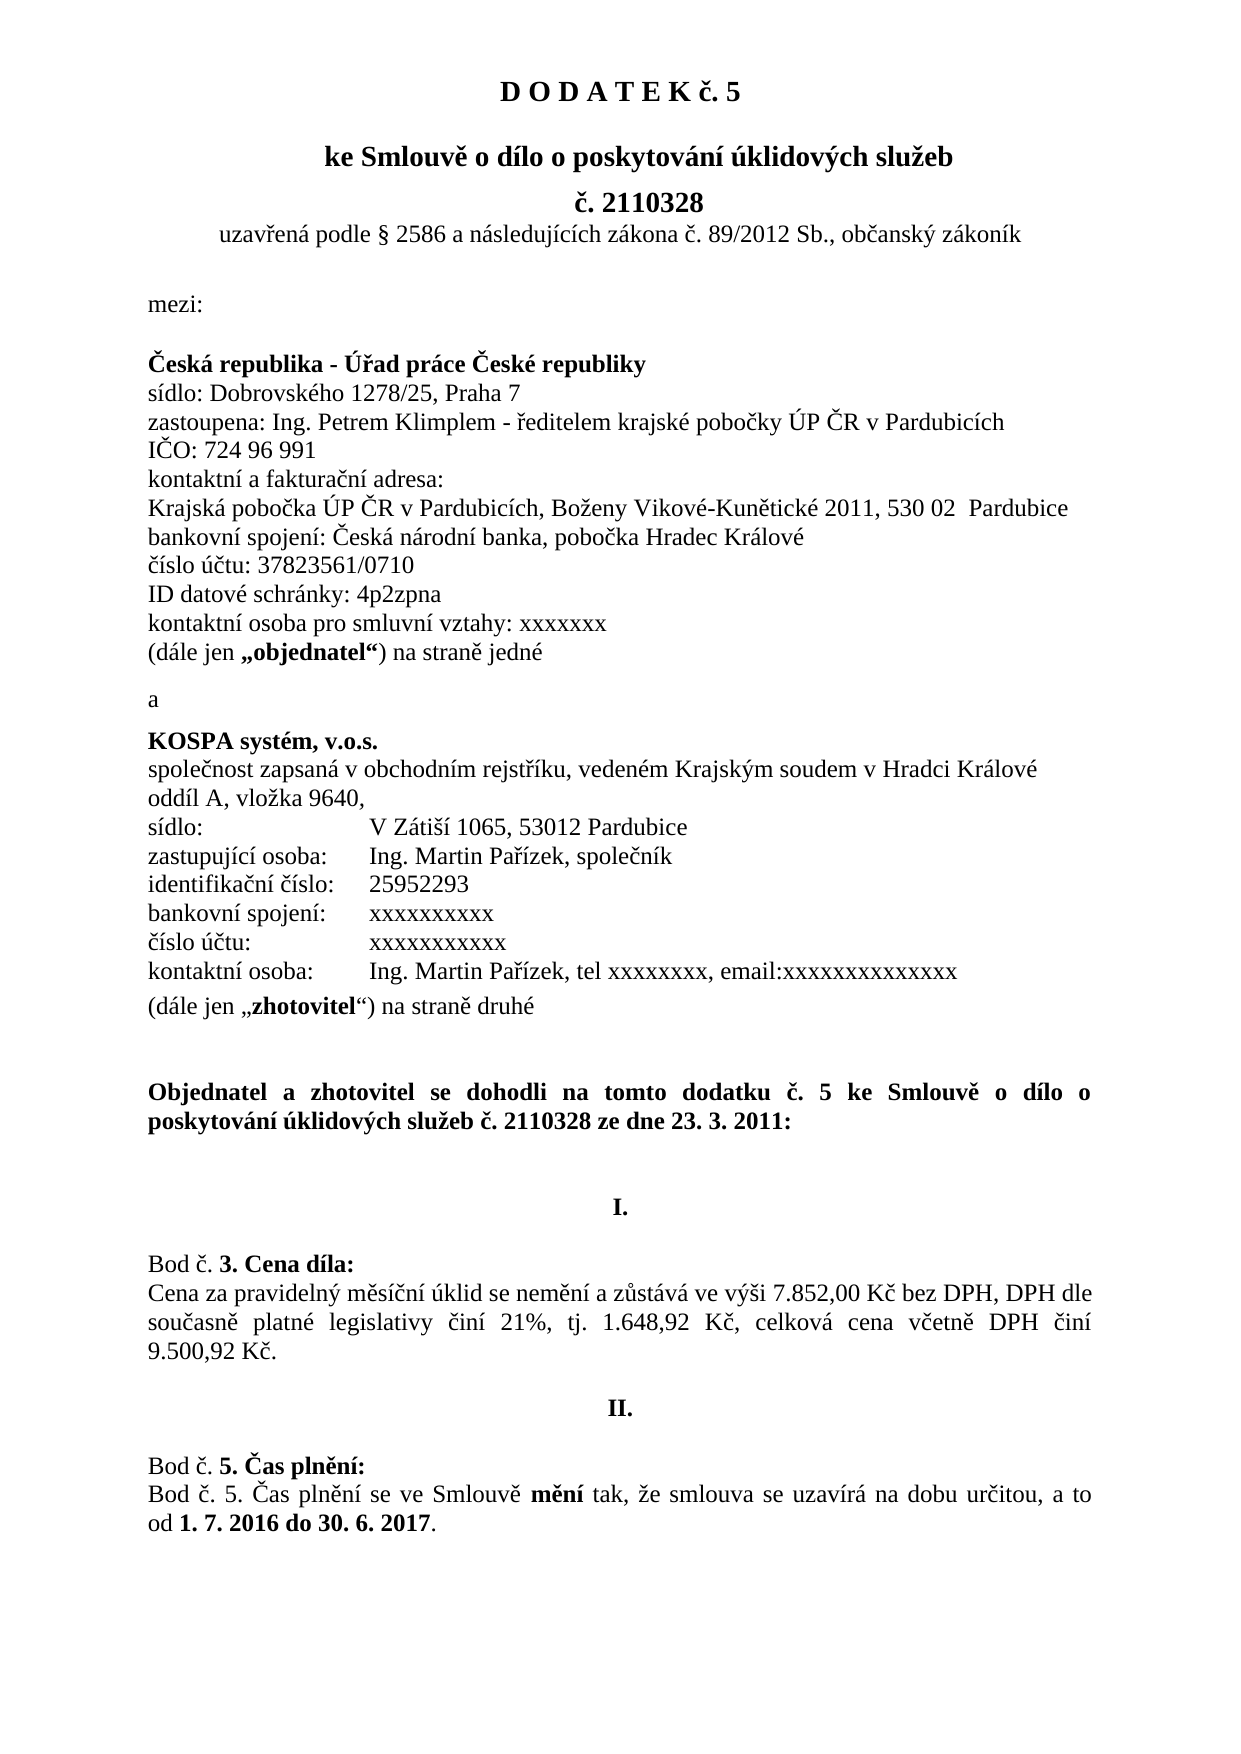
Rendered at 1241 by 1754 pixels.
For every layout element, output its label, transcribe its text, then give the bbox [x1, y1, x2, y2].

text Bod č. 5. Čas plnění: [148, 1451, 1093, 1479]
text č. 2110328 [185, 185, 1093, 219]
text kontaktní osoba: Ing. Martin Pařízek, tel xxxxxxxx, email:xxxxxxxxxxxxxx [148, 956, 1093, 984]
text číslo účtu: 37823561/0710 [148, 550, 1093, 579]
text společnost zapsaná v obchodním rejstříku, vedeném Krajským soudem v Hradci Králové oddíl A, vložka 9640, [148, 754, 1093, 812]
text IČO: 724 96 991 [148, 435, 1093, 464]
text II. [148, 1393, 1093, 1422]
text Cena za pravidelný měsíční úklid se nemění a zůstává ve výši 7.852,00 Kč bez DPH, DPH dle současně platné legislativy činí 21%, tj. 1.648,92 Kč, celková cena včetně DPH činí 9.500,92 Kč. [148, 1278, 1093, 1364]
text Bod č. 3. Cena díla: [148, 1249, 1093, 1278]
text identifikační číslo: 25952293 [148, 869, 1093, 898]
text (dále jen „zhotovitel“) na straně druhé [148, 991, 1093, 1019]
text Krajská pobočka ÚP ČR v Pardubicích, Boženy Vikové-Kunětické 2011, 530 02 Pardubice [148, 493, 1093, 522]
text Bod č. 5. Čas plnění se ve Smlouvě mění tak, že smlouva se uzavírá na dobu určitou, a to od 1. 7. 2016 do 30. 6. 2017. [148, 1479, 1093, 1537]
text zastoupena: Ing. Petrem Klimplem - ředitelem krajské pobočky ÚP ČR v Pardubicích [148, 407, 1093, 435]
text bankovní spojení: Česká národní banka, pobočka Hradec Králové [148, 522, 1093, 550]
text D O D A T E K č. 5 [148, 74, 1093, 107]
text Objednatel a zhotovitel se dohodli na tomto dodatku č. 5 ke Smlouvě o dílo o poskytování úklidových služeb č. 2110328 ze dne 23. 3. 2011: [148, 1077, 1093, 1134]
text ke Smlouvě o dílo o poskytování úklidových služeb [185, 139, 1093, 173]
text ID datové schránky: 4p2zpna [148, 579, 1093, 608]
text bankovní spojení: xxxxxxxxxx [148, 898, 1093, 927]
text Česká republika - Úřad práce České republiky [148, 349, 1093, 378]
text kontaktní a fakturační adresa: [148, 464, 1093, 493]
text sídlo: V Zátiší 1065, 53012 Pardubice [148, 812, 1093, 841]
text zastupující osoba: Ing. Martin Pařízek, společník [148, 841, 1093, 869]
text mezi: [148, 289, 1093, 317]
text sídlo: Dobrovského 1278/25, Praha 7 [148, 378, 1093, 407]
text KOSPA systém, v.o.s. [148, 726, 1093, 754]
text číslo účtu: xxxxxxxxxxx [148, 927, 1093, 956]
text (dále jen „objednatel“) na straně jedné [148, 637, 1093, 665]
text kontaktní osoba pro smluvní vztahy: xxxxxxx [148, 608, 1093, 637]
text uzavřená podle § 2586 a následujících zákona č. 89/2012 Sb., občanský zákoník [148, 219, 1093, 247]
text I. [148, 1192, 1093, 1221]
text a [148, 684, 1093, 713]
